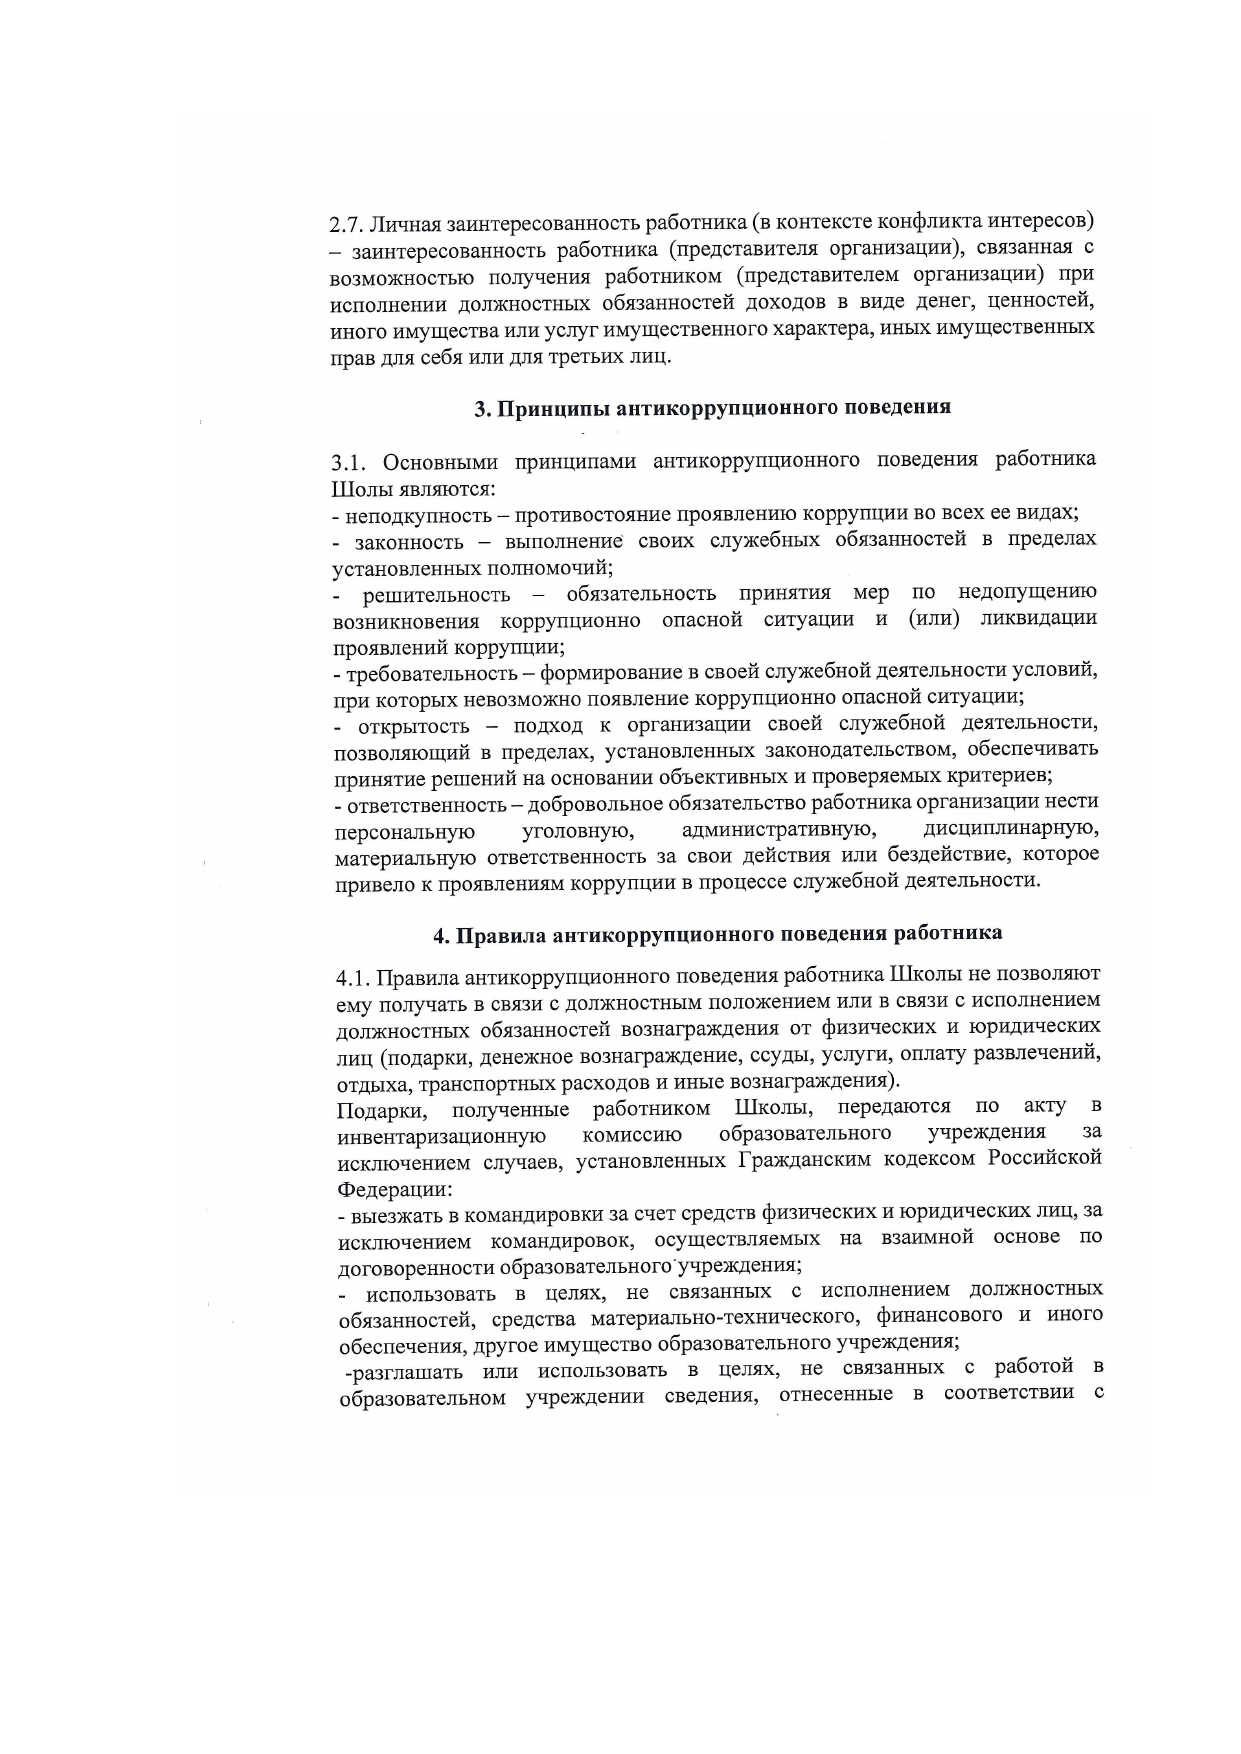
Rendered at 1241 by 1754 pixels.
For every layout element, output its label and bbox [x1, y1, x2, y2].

picture [177, 118, 1152, 1496]
